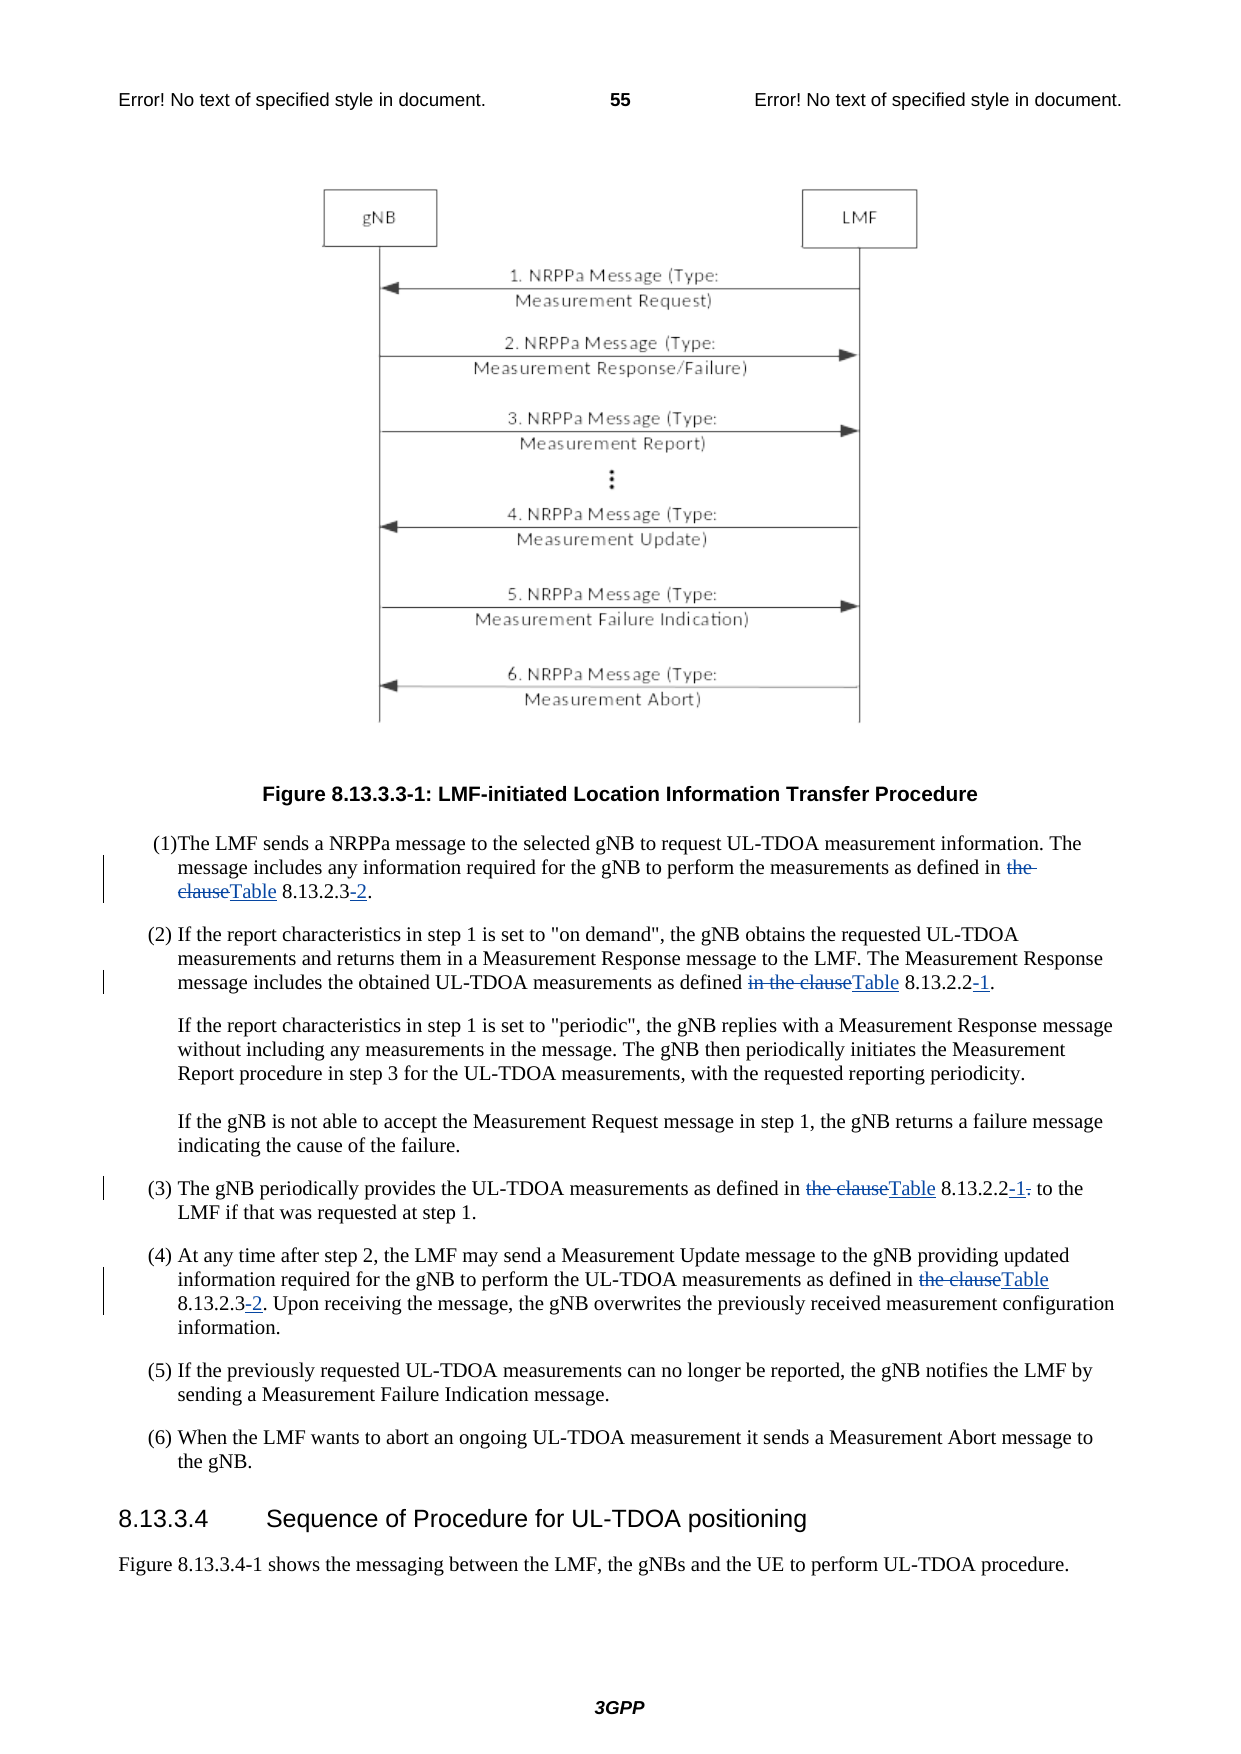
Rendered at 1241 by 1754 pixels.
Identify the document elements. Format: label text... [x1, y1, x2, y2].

text (4) At any time after step 2, the LMF may send a Measurement Update message to the gNB providing updated information required for the gNB to perform the UL-TDOA measurements as defined in 8.13.2.3. Upon receiving the message, the gNB overwrites the previously received measurement configuration information. [148, 1243, 1122, 1339]
text Figure 8.13.3.4-1 shows the messaging between the LMF, the gNBs and the UE to perform UL-TDOA procedure. [118, 1551, 1122, 1576]
subtitle 8.13.3.4 Sequence of Procedure for UL-TDOA positioning [118, 1504, 1122, 1533]
text (6) When the LMF wants to abort an ongoing UL-TDOA measurement it sends a Measurement Abort message to the gNB. [148, 1424, 1122, 1473]
text If the report characteristics in step 1 is set to "periodic", the gNB replies with a Measurement Response message without including any measurements in the message. The gNB then periodically initiates the Measurement Report procedure in step 3 for the UL-TDOA measurements, with the requested reporting periodicity. If the gNB is not able to accept the Measurement Request message in step 1, the gNB returns a failure message indicating the cause of the failure. [177, 1013, 1122, 1157]
text Figure 8.13.3.3-1: LMF-initiated Location Information Transfer Procedure [118, 782, 1122, 806]
text (1) The LMF sends a NRPPa message to the selected gNB to request UL-TDOA measurement information. The message includes any information required for the gNB to perform the measurements as defined in 8.13.2.3. [148, 831, 1122, 903]
text (2) If the report characteristics in step 1 is set to "on demand", the gNB obtains the requested UL-TDOA measurements and returns them in a Measurement Response message to the LMF. The Measurement Response message includes the obtained UL-TDOA measurements as defined 8.13.2.2. [148, 922, 1122, 994]
text (5) If the previously requested UL-TDOA measurements can no longer be reported, the gNB notifies the LMF by sending a Measurement Failure Indication message. [148, 1358, 1122, 1406]
text (3) The gNB periodically provides the UL-TDOA measurements as defined in 8.13.2.2 to the LMF if that was requested at step 1. [148, 1176, 1122, 1224]
